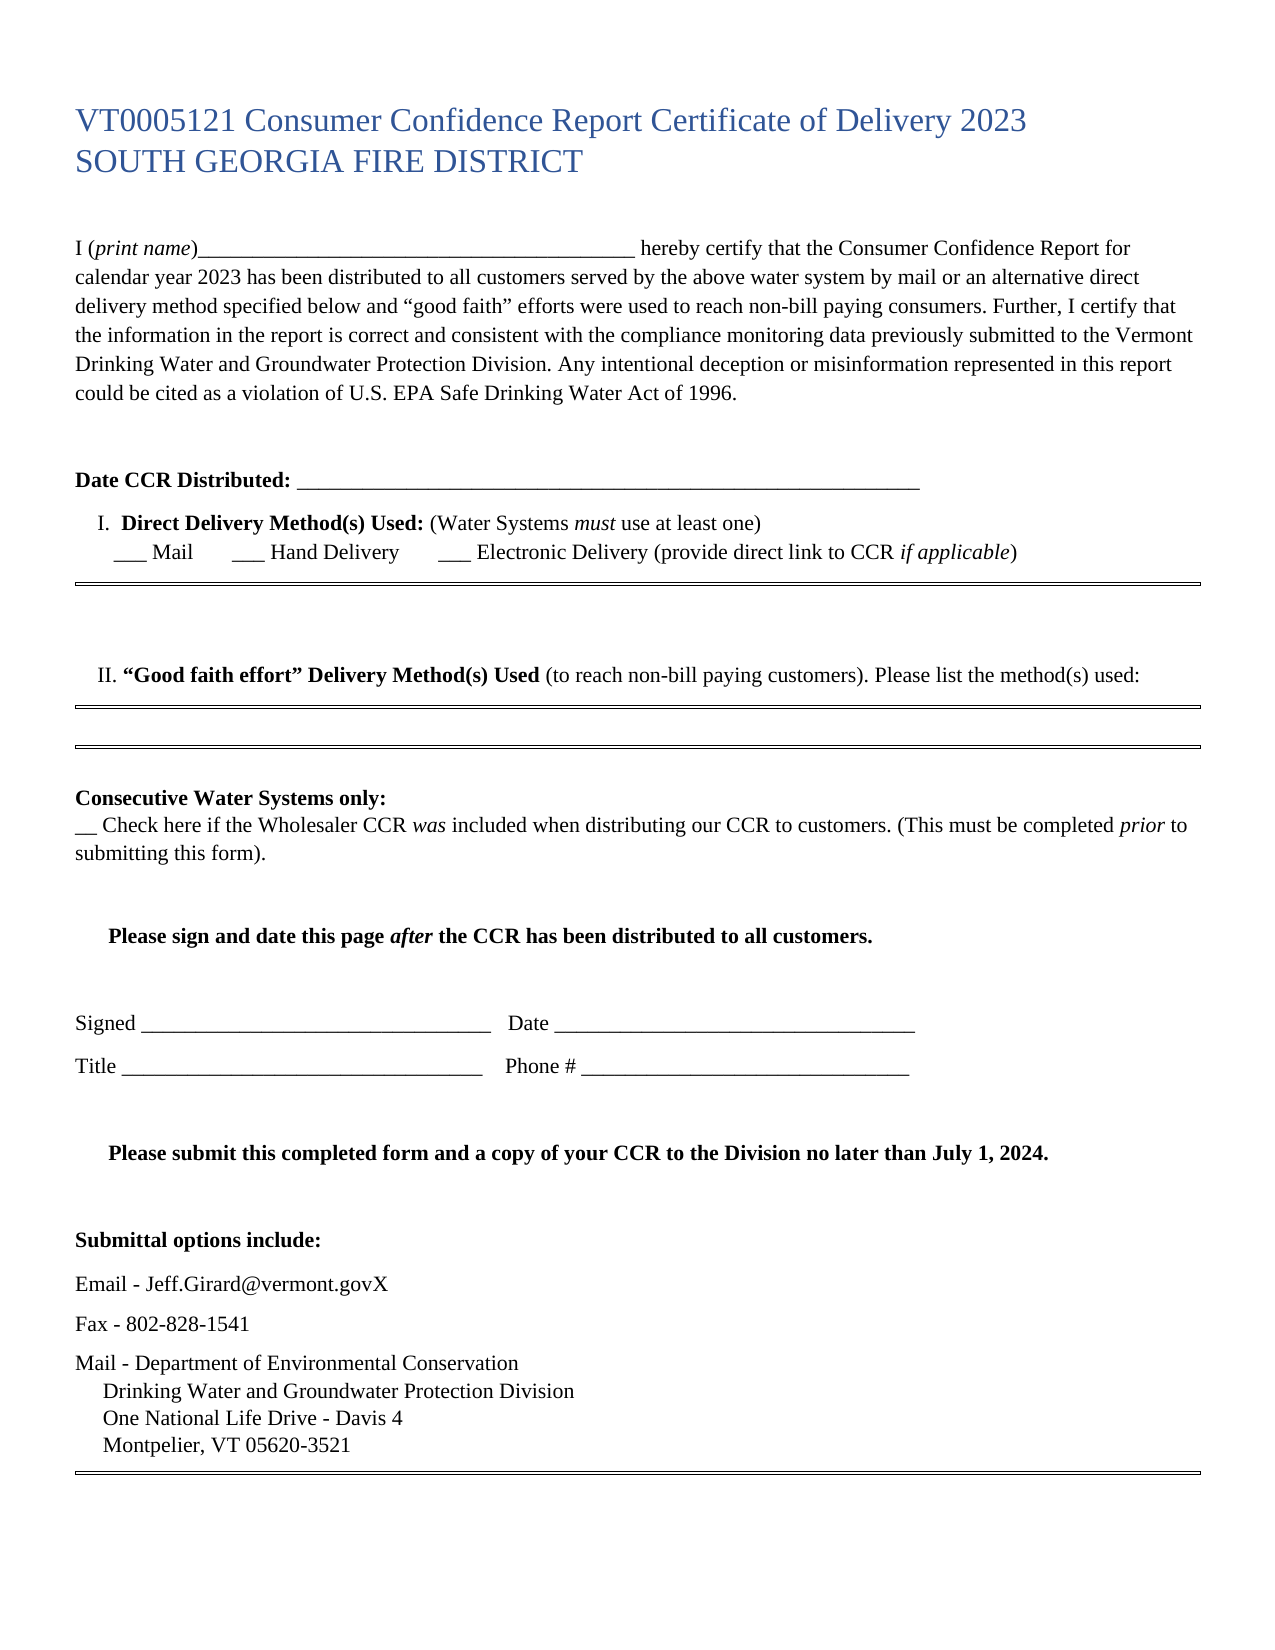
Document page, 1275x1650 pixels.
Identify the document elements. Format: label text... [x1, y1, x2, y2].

text Date CCR Distributed: _________________________________________________________ [75, 467, 1200, 492]
text Please submit this completed form and a copy of your CCR to the Division no later than July 1, 2024. [75, 1140, 1200, 1166]
text I. Direct Delivery Method(s) Used: (Water Systems must use at least one) ___ Mail ___ Hand Delivery ___ Electronic Delivery (provide direct link to CCR if applicable) [75, 510, 1200, 564]
text Title _________________________________ Phone # ______________________________ [75, 1053, 1200, 1078]
text I (print name)________________________________________ hereby certify that the Consumer Confidence Report for calendar year 2023 has been distributed to all customers served by the above water system by mail or an alternative direct delivery method specified below and “good faith” efforts were used to reach non-bill paying consumers. Further, I certify that the information in the report is correct and consistent with the compliance monitoring data previously submitted to the Vermont Drinking Water and Groundwater Protection Division. Any intentional deception or misinformation represented in this report could be cited as a violation of U.S. EPA Safe Drinking Water Act of 1996. [75, 235, 1200, 405]
subtitle SOUTH GEORGIA FIRE DISTRICT [75, 141, 1200, 180]
text II. “Good faith effort” Delivery Method(s) Used (to reach non-bill paying customers). Please list the method(s) used: [75, 662, 1200, 687]
subtitle VT0005121 Consumer Confidence Report Certificate of Delivery 2023 [75, 100, 1200, 138]
text Signed ________________________________ Date _________________________________ [75, 1010, 1200, 1035]
text Please sign and date this page after the CCR has been distributed to all customers. [75, 923, 1200, 948]
text Submittal options include: [75, 1227, 1200, 1253]
